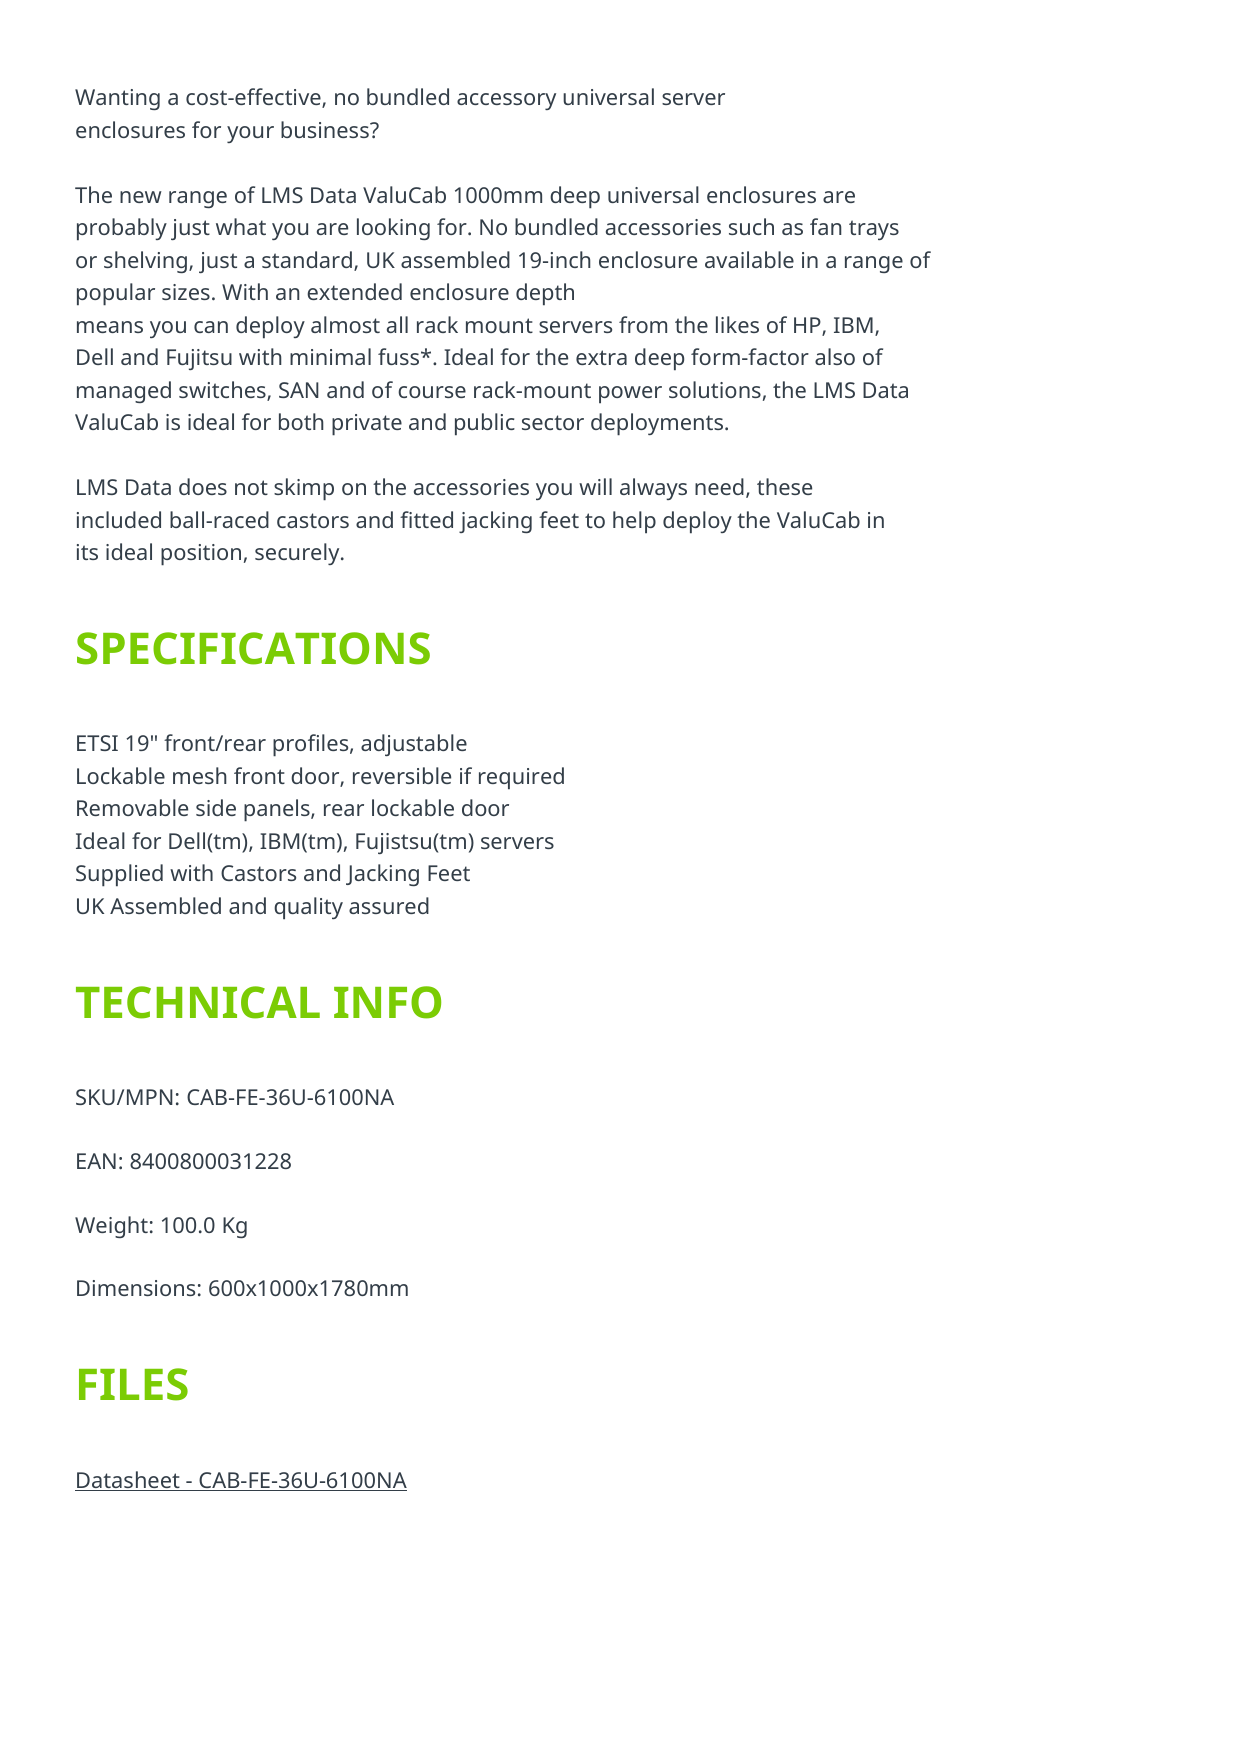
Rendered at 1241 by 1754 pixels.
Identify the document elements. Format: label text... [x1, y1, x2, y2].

text Weight: 100.0 Kg [75, 1208, 1165, 1241]
text EAN: 8400800031228 [75, 1144, 1165, 1177]
text Dimensions: 600x1000x1780mm [75, 1272, 1165, 1304]
subtitle FILES [75, 1351, 1165, 1416]
subtitle SPECIFICATIONS [75, 615, 1165, 680]
text ETSI 19" front/rear profiles, adjustable Lockable mesh front door, reversible if required Removable side panels, rear lockable door Ideal for Dell(tm), IBM(tm), Fujistsu(tm) servers Supplied with Castors and Jacking Feet UK Assembled and quality assured [75, 727, 1165, 922]
text SKU/MPN: CAB-FE-36U-6100NA [75, 1081, 1165, 1113]
text Datasheet - CAB-FE-36U-6100NA [75, 1463, 1165, 1496]
subtitle TECHNICAL INFO [75, 969, 1165, 1034]
text Wanting a cost-effective, no bundled accessory universal server enclosures for your business? The new range of LMS Data ValuCab 1000mm deep universal enclosures are probably just what you are looking for. No bundled accessories such as fan trays or shelving, just a standard, UK assembled 19-inch enclosure available in a range of popular sizes. With an extended enclosure depth means you can deploy almost all rack mount servers from the likes of HP, IBM, Dell and Fujitsu with minimal fuss*. Ideal for the extra deep form-factor also of managed switches, SAN and of course rack-mount power solutions, the LMS Data ValuCab is ideal for both private and public sector deployments. LMS Data does not skimp on the accessories you will always need, these included ball-raced castors and fitted jacking feet to help deploy the ValuCab in its ideal position, securely. [75, 81, 1165, 568]
